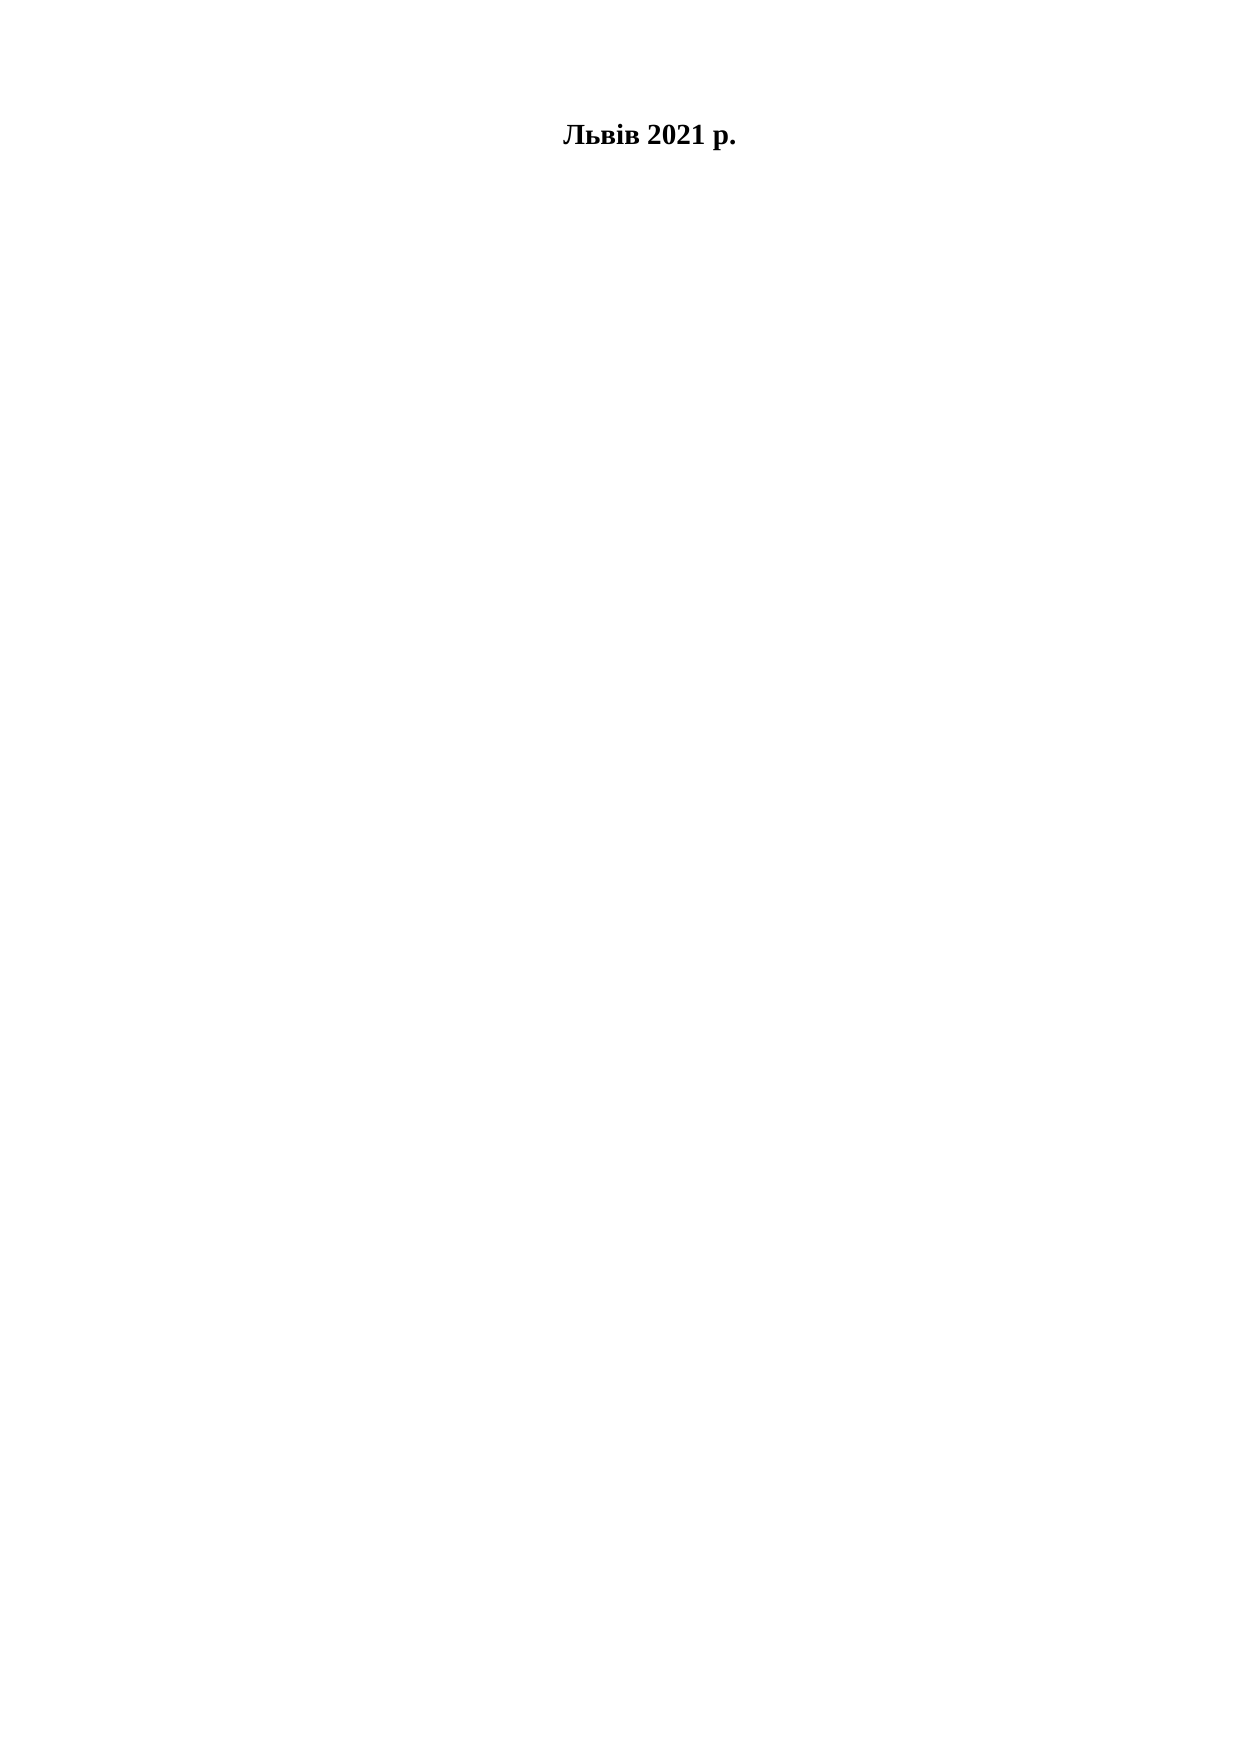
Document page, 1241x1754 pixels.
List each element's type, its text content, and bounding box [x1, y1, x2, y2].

text Львів 2021 р. [148, 117, 1152, 151]
